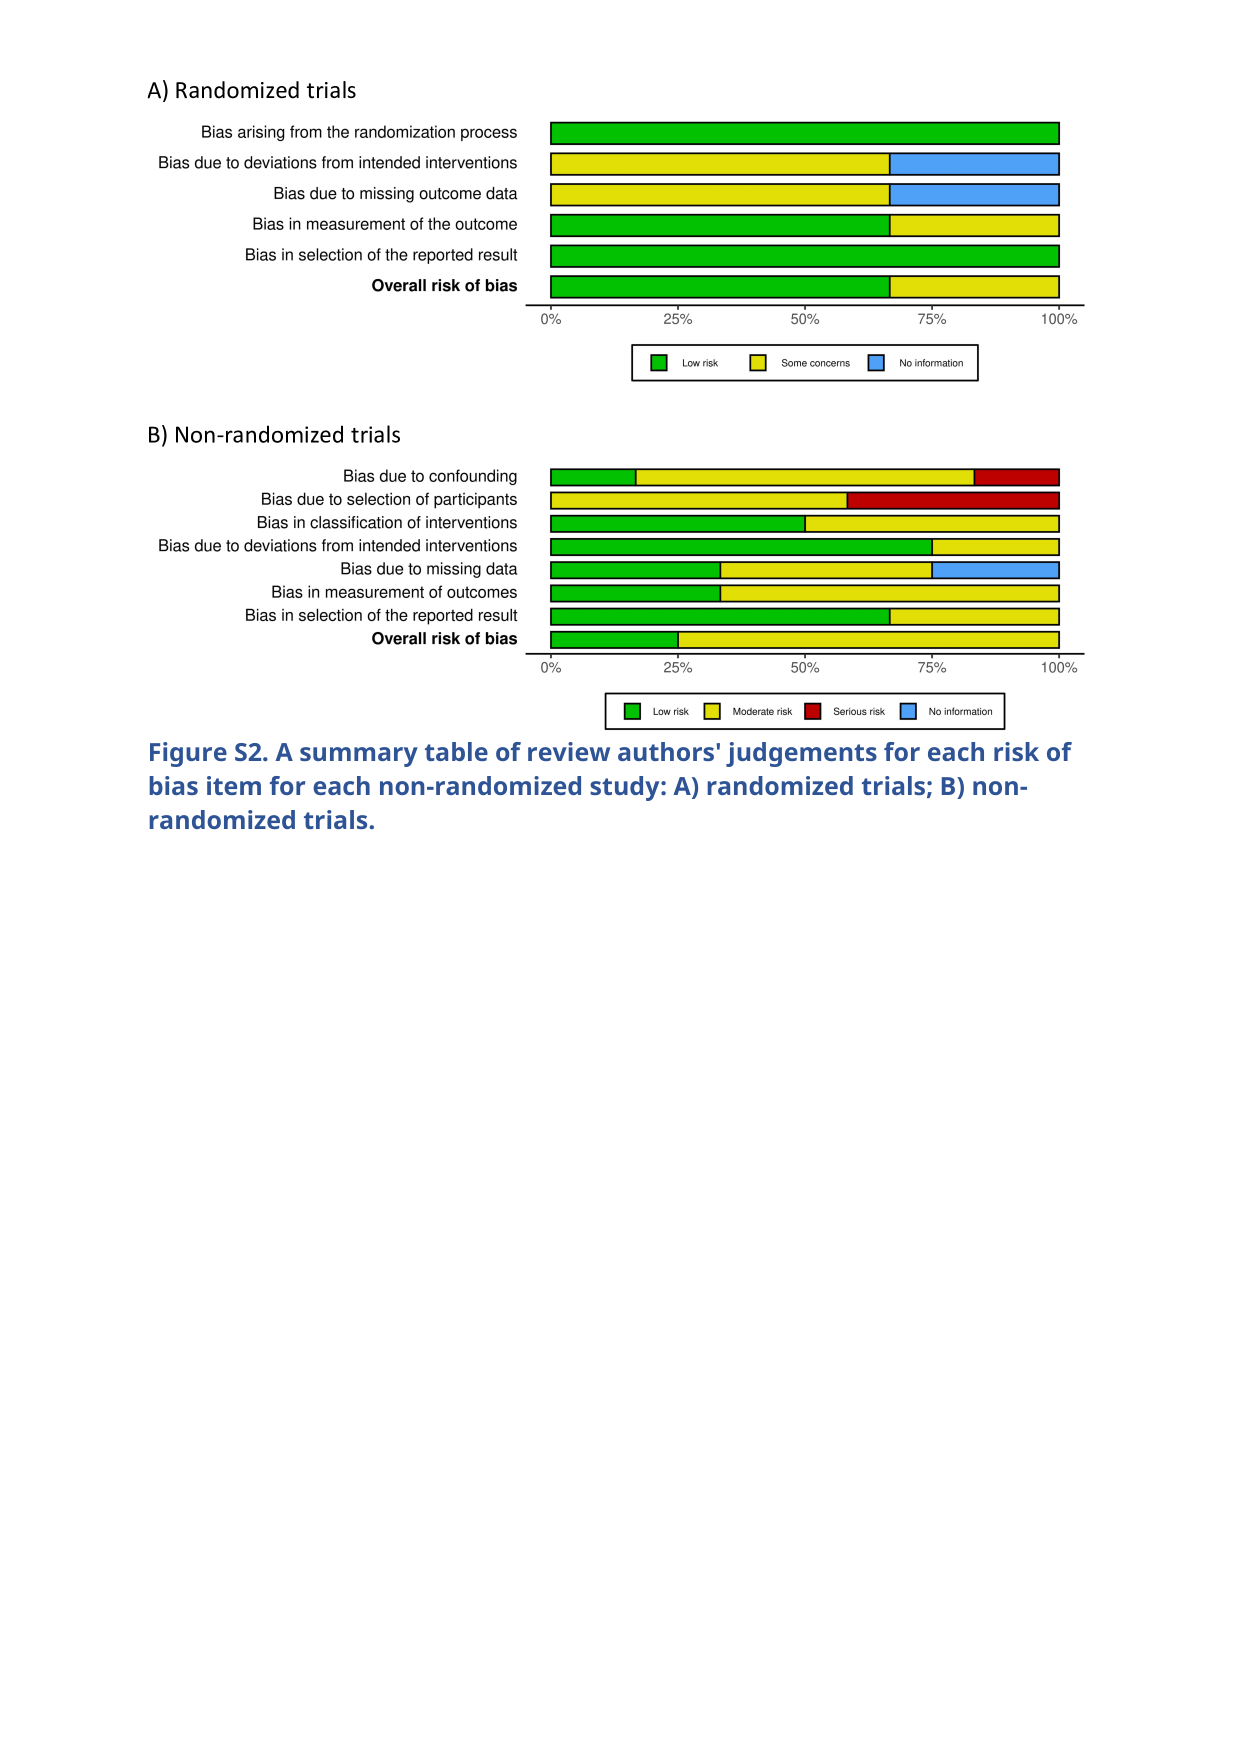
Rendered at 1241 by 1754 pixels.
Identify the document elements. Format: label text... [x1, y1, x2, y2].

subtitle Figure S2. A summary table of review authors' judgements for each risk of bias item for each non-randomized study: A) randomized trials; B) non-randomized trials. [148, 734, 1093, 837]
picture [147, 80, 1085, 731]
